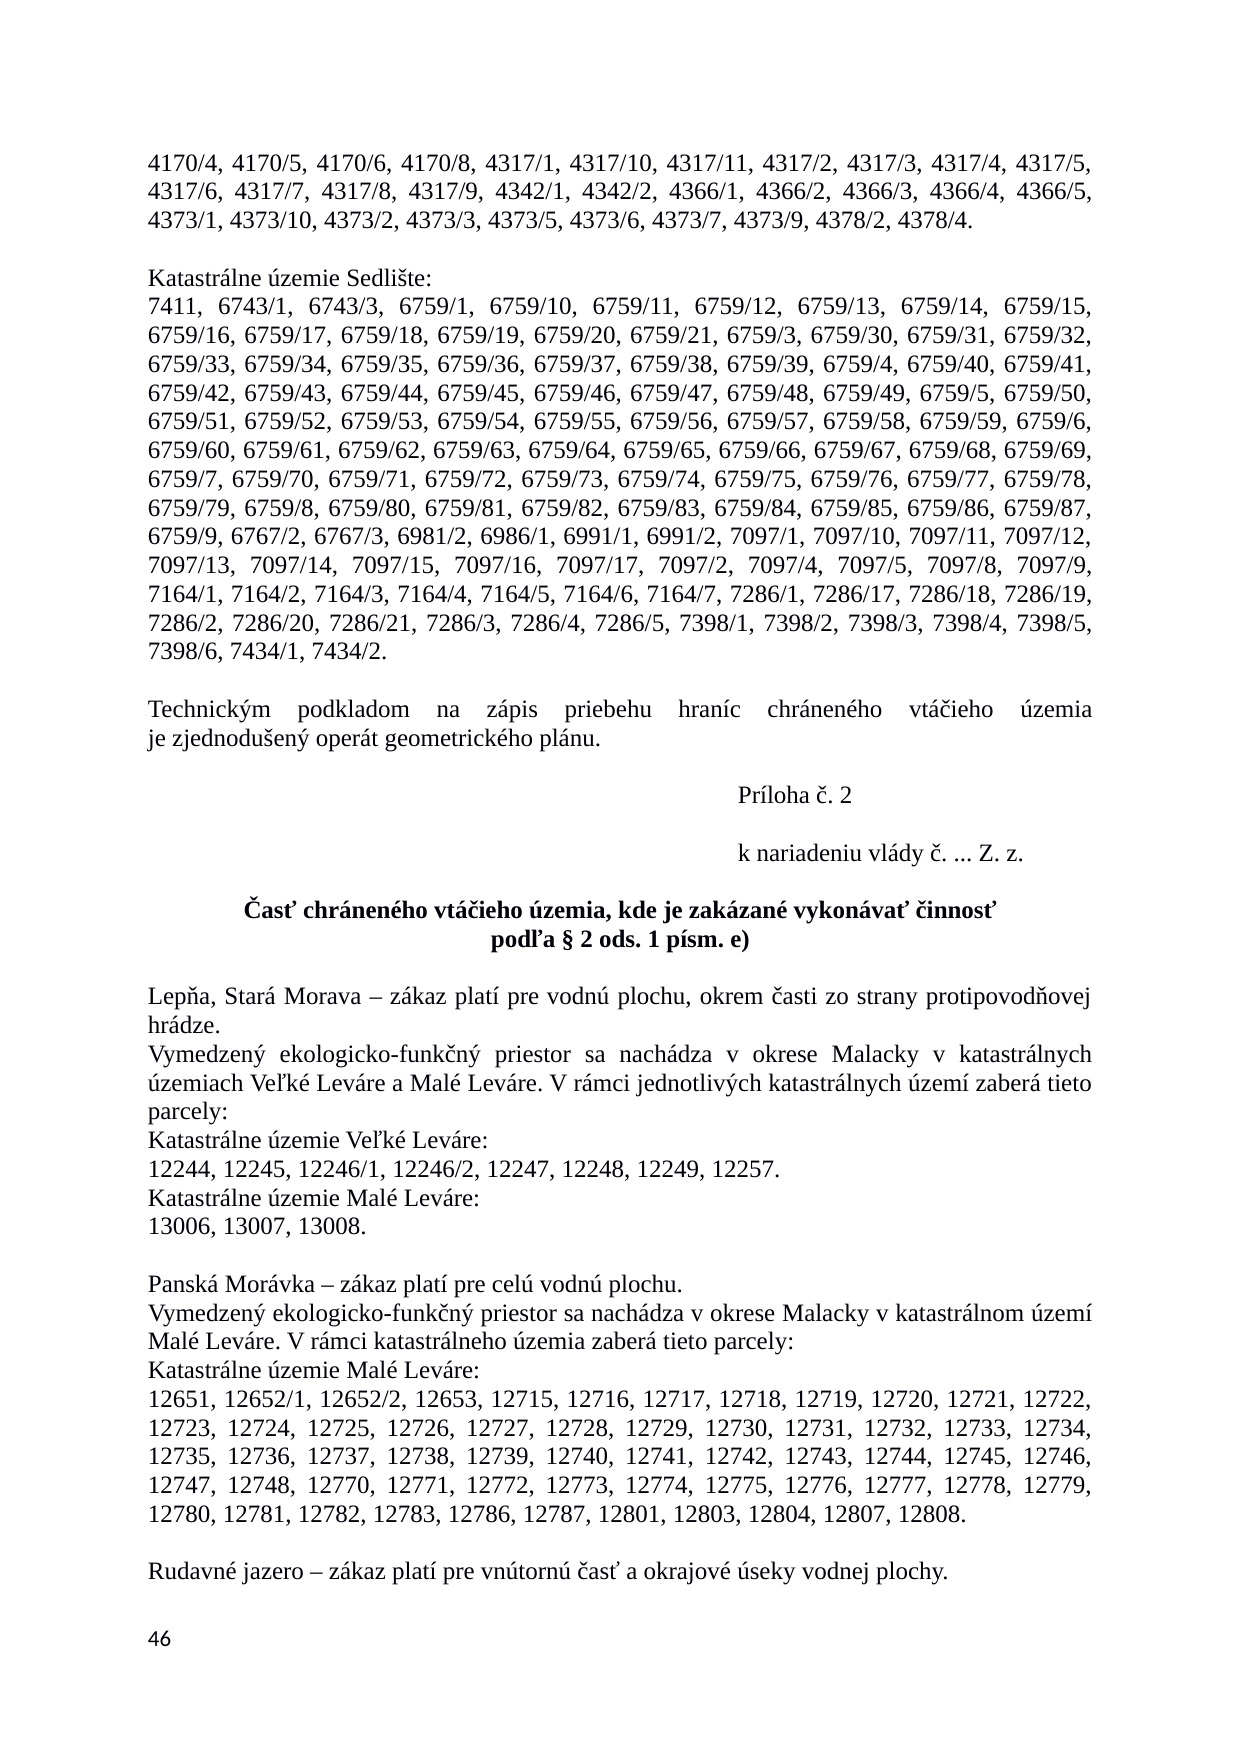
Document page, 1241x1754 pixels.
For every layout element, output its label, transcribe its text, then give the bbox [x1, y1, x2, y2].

text 7411, 6743/1, 6743/3, 6759/1, 6759/10, 6759/11, 6759/12, 6759/13, 6759/14, 6759/15, 6759/16, 6759/17, 6759/18, 6759/19, 6759/20, 6759/21, 6759/3, 6759/30, 6759/31, 6759/32, 6759/33, 6759/34, 6759/35, 6759/36, 6759/37, 6759/38, 6759/39, 6759/4, 6759/40, 6759/41, 6759/42, 6759/43, 6759/44, 6759/45, 6759/46, 6759/47, 6759/48, 6759/49, 6759/5, 6759/50, 6759/51, 6759/52, 6759/53, 6759/54, 6759/55, 6759/56, 6759/57, 6759/58, 6759/59, 6759/6, 6759/60, 6759/61, 6759/62, 6759/63, 6759/64, 6759/65, 6759/66, 6759/67, 6759/68, 6759/69, 6759/7, 6759/70, 6759/71, 6759/72, 6759/73, 6759/74, 6759/75, 6759/76, 6759/77, 6759/78, 6759/79, 6759/8, 6759/80, 6759/81, 6759/82, 6759/83, 6759/84, 6759/85, 6759/86, 6759/87, 6759/9, 6767/2, 6767/3, 6981/2, 6986/1, 6991/1, 6991/2, 7097/1, 7097/10, 7097/11, 7097/12, 7097/13, 7097/14, 7097/15, 7097/16, 7097/17, 7097/2, 7097/4, 7097/5, 7097/8, 7097/9, 7164/1, 7164/2, 7164/3, 7164/4, 7164/5, 7164/6, 7164/7, 7286/1, 7286/17, 7286/18, 7286/19, 7286/2, 7286/20, 7286/21, 7286/3, 7286/4, 7286/5, 7398/1, 7398/2, 7398/3, 7398/4, 7398/5, 7398/6, 7434/1, 7434/2. [148, 291, 1093, 665]
text Panská Morávka – zákaz platí pre celú vodnú plochu. [148, 1269, 1093, 1298]
text Príloha č. 2 k nariadeniu vlády č. ... Z. z. [738, 780, 1093, 866]
list Vymedzený ekologicko-funkčný priestor sa nachádza v okrese Malacky v katastrálnych územiach Veľké Leváre a Malé Leváre. V rámci jednotlivých katastrálnych území zaberá tieto parcely: [148, 1039, 1093, 1125]
text 12651, 12652/1, 12652/2, 12653, 12715, 12716, 12717, 12718, 12719, 12720, 12721, 12722, 12723, 12724, 12725, 12726, 12727, 12728, 12729, 12730, 12731, 12732, 12733, 12734, 12735, 12736, 12737, 12738, 12739, 12740, 12741, 12742, 12743, 12744, 12745, 12746, 12747, 12748, 12770, 12771, 12772, 12773, 12774, 12775, 12776, 12777, 12778, 12779, 12780, 12781, 12782, 12783, 12786, 12787, 12801, 12803, 12804, 12807, 12808. [148, 1384, 1093, 1528]
list Katastrálne územie Malé Leváre: [148, 1183, 1093, 1211]
list Technickým podkladom na zápis priebehu hraníc chráneného vtáčieho územia je zjednodušený operát geometrického plánu. [148, 694, 1093, 751]
text Katastrálne územie Sedlište: [148, 263, 1093, 291]
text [148, 148, 1093, 234]
list Rudavné jazero – zákaz platí pre vnútornú časť a okrajové úseky vodnej plochy. [148, 1556, 1093, 1585]
text Vymedzený ekologicko-funkčný priestor sa nachádza v okrese Malacky v katastrálnom území Malé Leváre. V rámci katastrálneho územia zaberá tieto parcely: [148, 1298, 1093, 1355]
list Katastrálne územie Veľké Leváre: [148, 1125, 1093, 1154]
list 13006, 13007, 13008. [148, 1211, 1093, 1240]
list 12244, 12245, 12246/1, 12246/2, 12247, 12248, 12249, 12257. [148, 1154, 1093, 1183]
list Lepňa, Stará Morava – zákaz platí pre vodnú plochu, okrem časti zo strany protipovodňovej hrádze. [148, 981, 1093, 1039]
text Katastrálne územie Malé Leváre: [148, 1355, 1093, 1384]
list Časť chráneného vtáčieho územia, kde je zakázané vykonávať činnosť podľa § 2 ods. 1 písm. e) [148, 895, 1093, 953]
